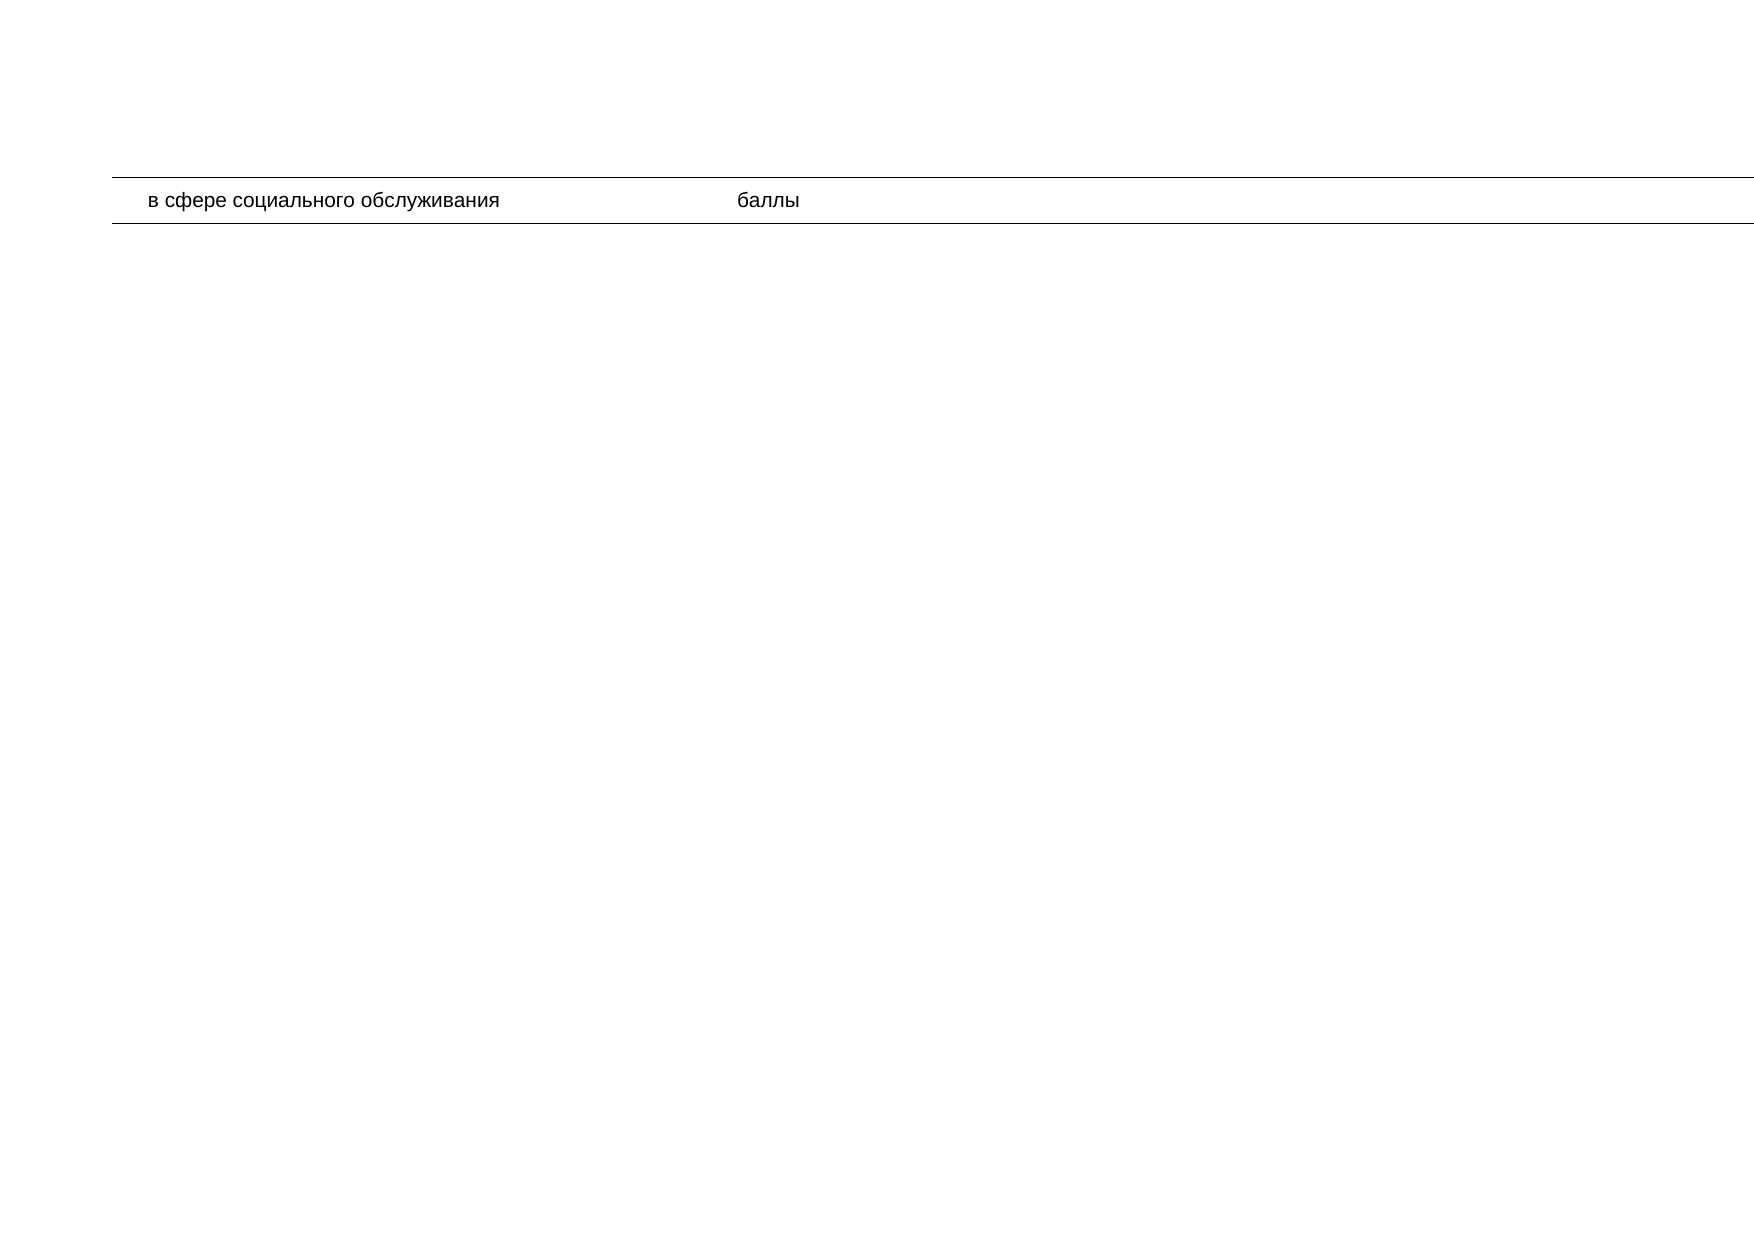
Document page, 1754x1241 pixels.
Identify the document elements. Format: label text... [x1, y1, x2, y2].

table_cell в сфере социального обслуживания [112, 178, 730, 222]
table_cell баллы [730, 178, 1754, 222]
